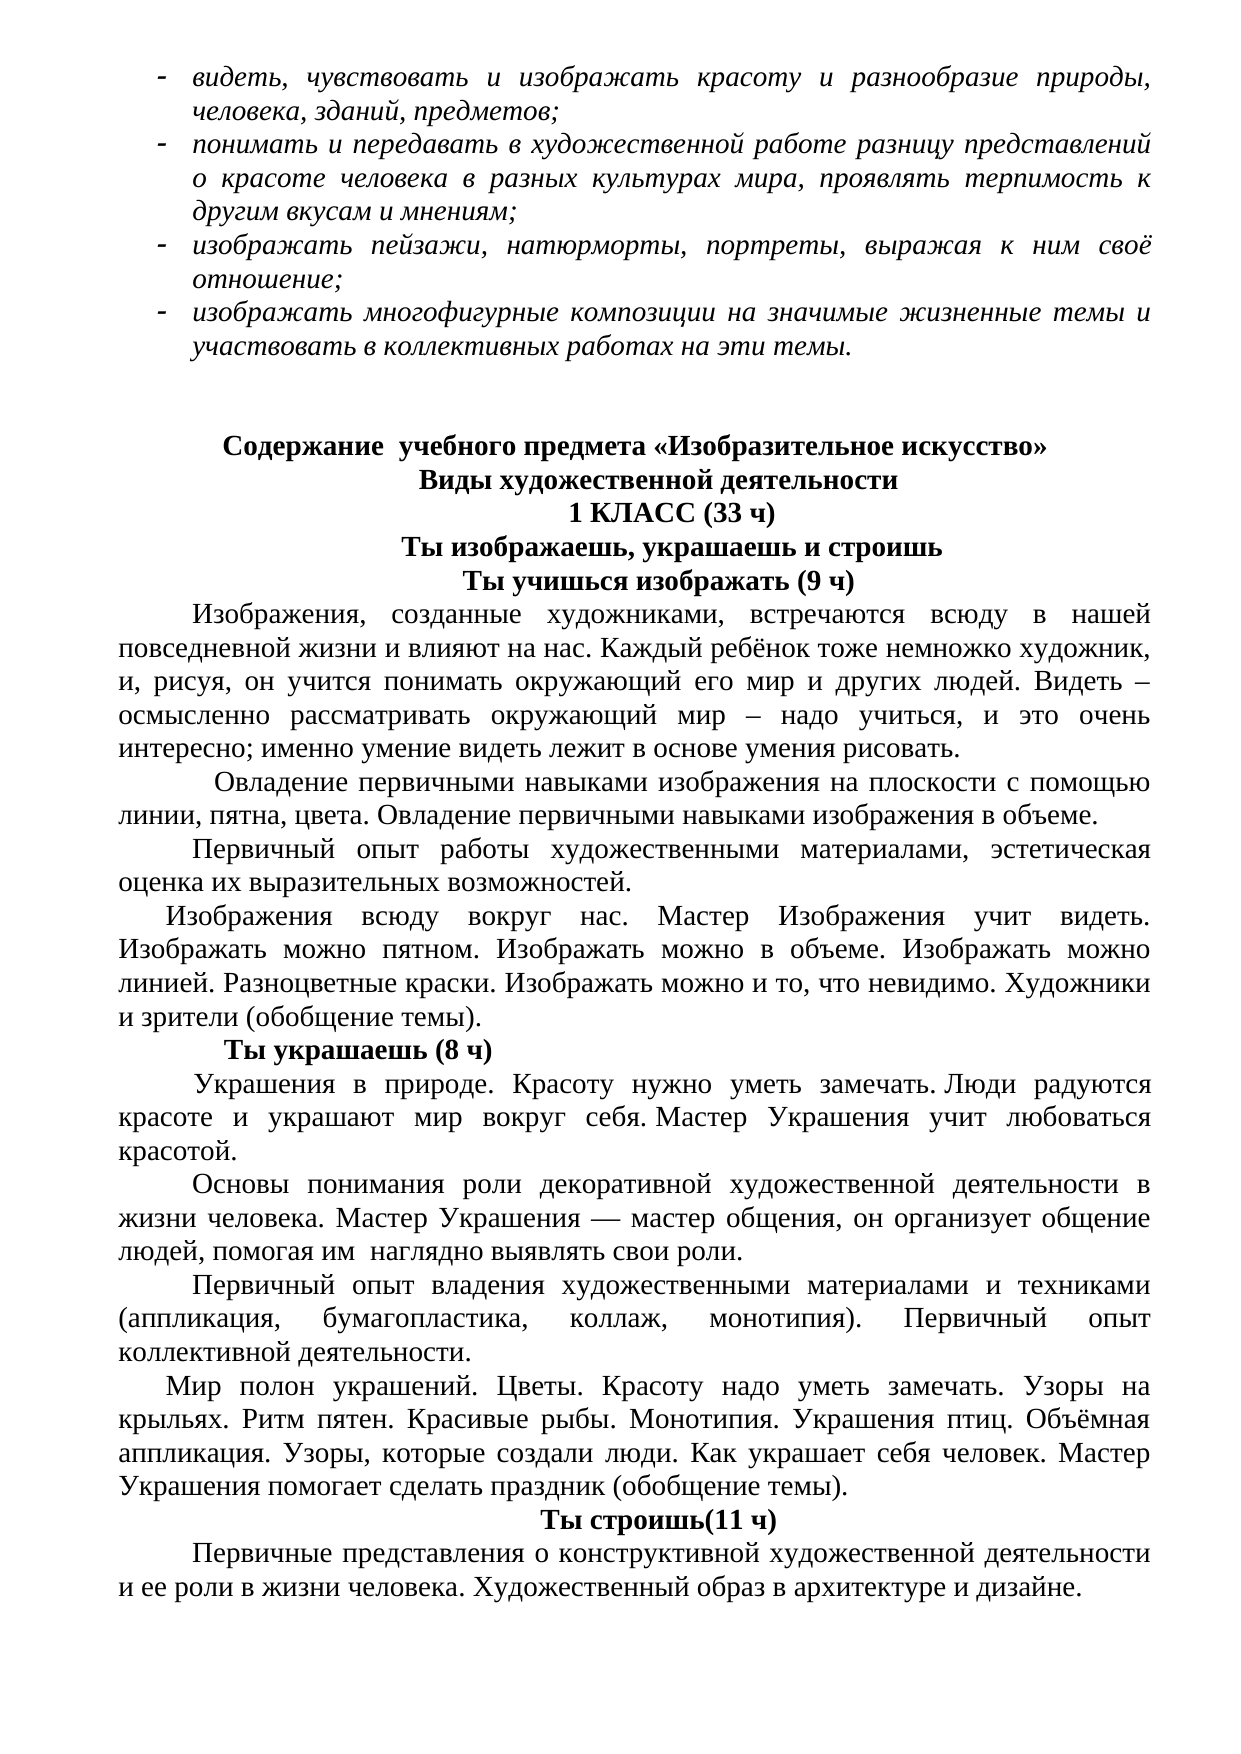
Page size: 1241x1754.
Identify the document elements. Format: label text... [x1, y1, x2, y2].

text Овладение первичными навыками изображения на плоскости с помощью линии, пятна, цвета. Овладение первичными навыками изображения в объеме. [118, 764, 1152, 831]
text Содержание учебного предмета «Изобразительное искусство» [118, 428, 1152, 462]
text Ты учишься изображать (9 ч) [118, 563, 1152, 596]
text Изображения всюду вокруг нас. Мастер Изображения учит видеть. Изображать можно пятном. Изображать можно в объеме. Изображать можно линией. Разноцветные краски. Изображать можно и то, что невидимо. Художники и зрители (обобщение темы). [118, 898, 1152, 1032]
text Украшения в природе. Красоту нужно уметь замечать. Люди радуются красоте и украшают мир вокруг себя. Мастер Украшения учит любоваться красотой. [118, 1066, 1152, 1166]
text Изображения, созданные художниками, встречаются всюду в нашей повседневной жизни и влияют на нас. Каждый ребёнок тоже немножко художник, и, рисуя, он учится понимать окружающий его мир и других людей. Видеть – осмысленно рассматривать окружающий мир – надо учиться, и это очень интересно; именно умение видеть лежит в основе умения рисовать. [118, 596, 1152, 764]
text Мир полон украшений. Цветы. Красоту надо уметь замечать. Узоры на крыльях. Ритм пятен. Красивые рыбы. Монотипия. Украшения птиц. Объёмная аппликация. Узоры, которые создали люди. Как украшает себя человек. Мастер Украшения помогает сделать праздник (обобщение темы). [118, 1368, 1152, 1502]
text Основы понимания роли декоративной художественной деятельности в жизни человека. Мастер Украшения — мастер общения, он организует общение людей, помогая им наглядно выявлять свои роли. [118, 1166, 1152, 1267]
text 1 КЛАСС (33 ч) [118, 496, 1152, 529]
text Виды художественной деятельности [118, 462, 1152, 496]
text Первичный опыт работы художественными материалами, эстетическая оценка их выразительных возможностей. [118, 831, 1152, 898]
text Ты украшаешь (8 ч) [118, 1032, 1152, 1066]
list понимать и передавать в художественной работе разницу представлений о красоте человека в разных культурах мира, проявлять терпимость к другим вкусам и мнениям; [154, 126, 1152, 227]
text Ты изображаешь, украшаешь и строишь [118, 529, 1152, 563]
list изображать многофигурные композиции на значимые жизненные темы и участвовать в коллективных работах на эти темы. [154, 294, 1152, 361]
text Первичные представления о конструктивной художественной деятельности и ее роли в жизни человека. Художественный образ в архитектуре и дизайне. [118, 1535, 1152, 1602]
list видеть, чувствовать и изображать красоту и разнообразие природы, человека, зданий, предметов; [154, 59, 1152, 126]
text Ты строишь(11 ч) [118, 1502, 1152, 1535]
list изображать пейзажи, натюрморты, портреты, выражая к ним своё отношение; [154, 227, 1152, 294]
text Первичный опыт владения художественными материалами и техниками (аппликация, бумагопластика, коллаж, монотипия). Первичный опыт коллективной деятельности. [118, 1267, 1152, 1368]
